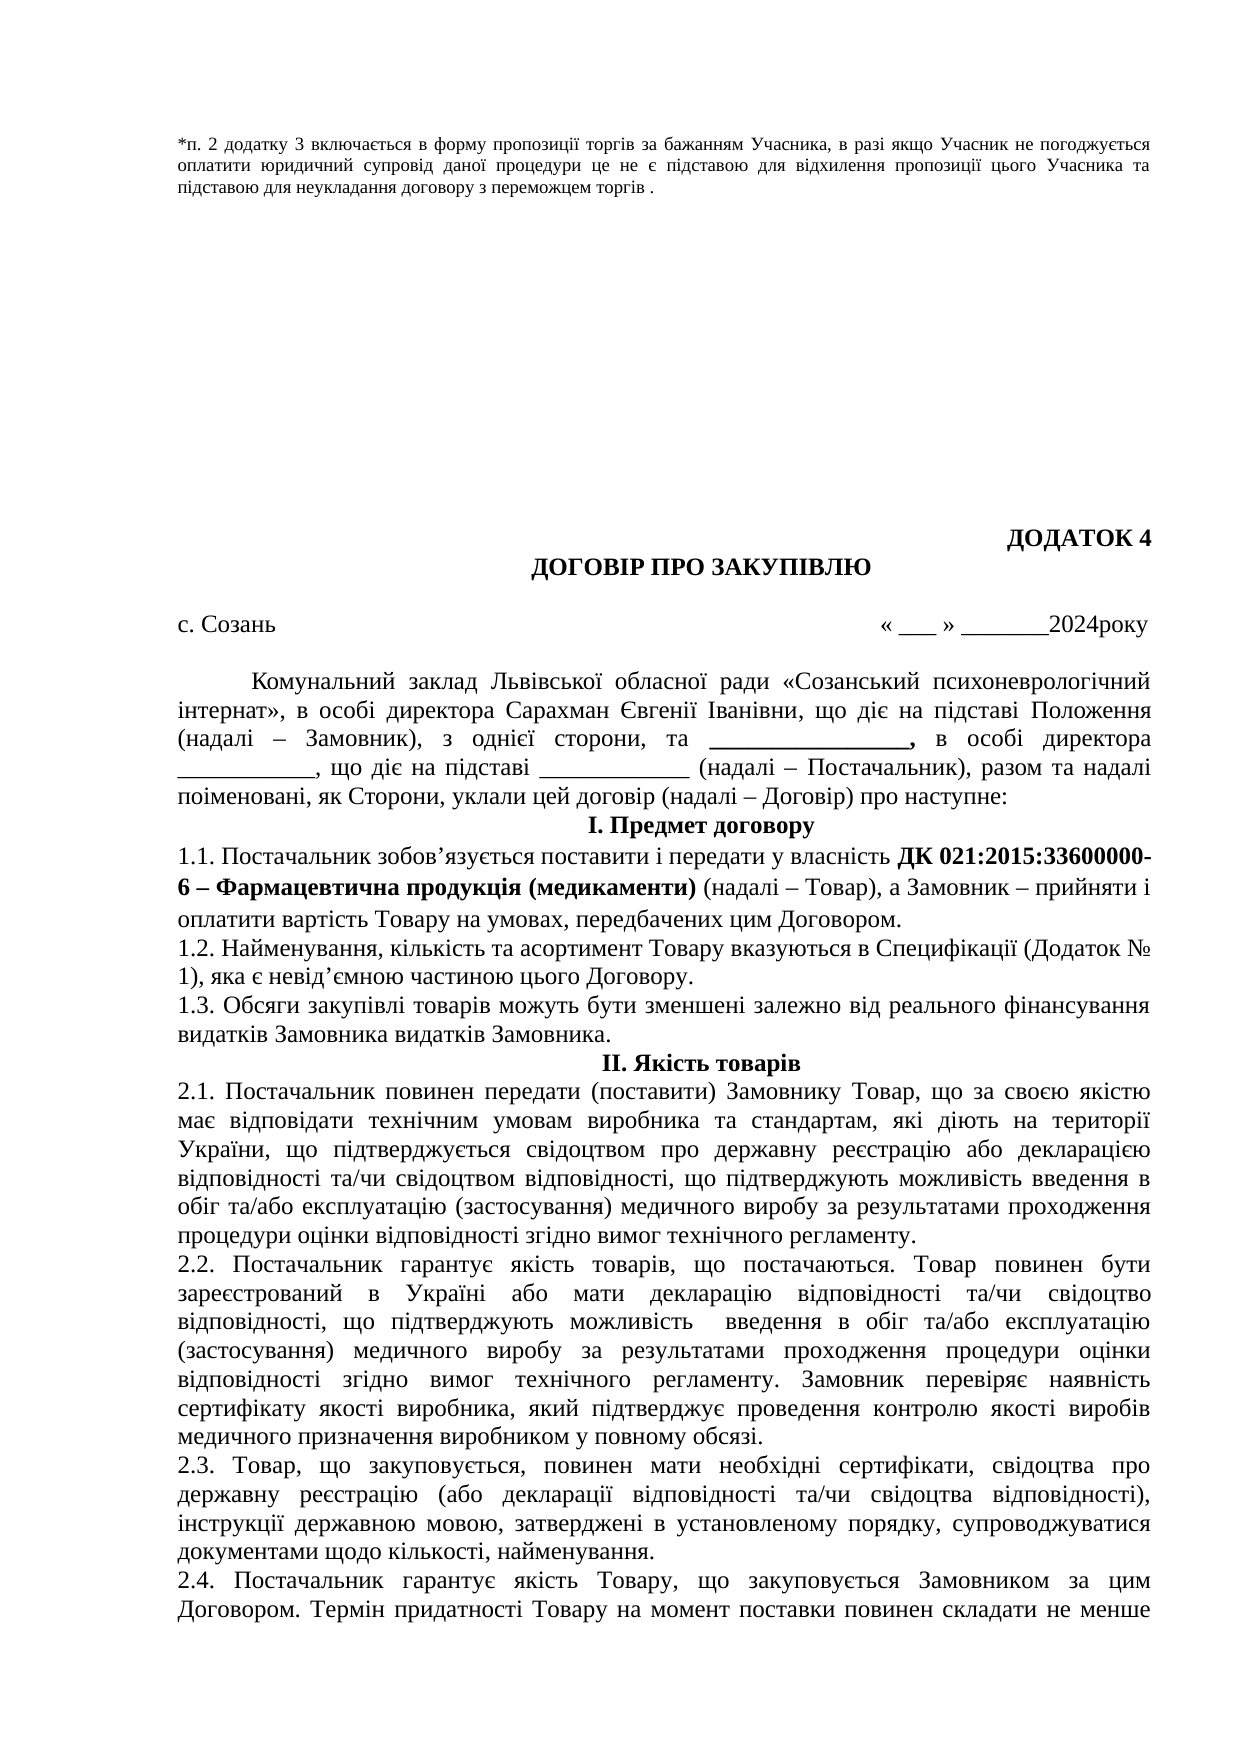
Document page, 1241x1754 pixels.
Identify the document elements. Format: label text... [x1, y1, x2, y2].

text 2.3. Товар, що закуповується, повинен мати необхідні сертифікати, свідоцтва про державну реєстрацію (або декларації відповідності та/чи свідоцтва відповідності), інструкції державною мовою, затверджені в установленому порядку, супроводжуватися документами щодо кількості, найменування. [177, 1450, 1152, 1565]
text *п. 2 додатку 3 включається в форму пропозиції торгів за бажанням Учасника, в разі якщо Учасник не погоджується оплатити юридичний супровід даної процедури це не є підставою для відхилення пропозиції цього Учасника та підставою для неукладання договору з переможцем торгів . [177, 132, 1152, 197]
text 1.1. Постачальник зобов’язується поставити і передати у власність ДК 021:2015:33600000-6 – Фармацевтична продукція (медикаменти) (надалі – Товар), а Замовник – прийняти і оплатити вартість Товару на умовах, передбачених цим Договором. [177, 838, 1152, 933]
text 2.1. Постачальник повинен передати (поставити) Замовнику Товар, що за своєю якістю має відповідати технічним умовам виробника та стандартам, які діють на території України, що підтверджується свідоцтвом про державну реєстрацію або декларацією відповідності та/чи свідоцтвом відповідності, що підтверджують можливість введення в обіг та/або експлуатацію (застосування) медичного виробу за результатами проходження процедури оцінки відповідності згідно вимог технічного регламенту. [177, 1076, 1152, 1249]
text I. Предмет договору [177, 810, 1152, 838]
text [177, 1565, 1152, 1623]
text 2.2. Постачальник гарантує якість товарів, що постачаються. Товар повинен бути зареєстрований в Україні або мати декларацію відповідності та/чи свідоцтво відповідності, що підтверджують можливість введення в обіг та/або експлуатацію (застосування) медичного виробу за результатами проходження процедури оцінки відповідності згідно вимог технічного регламенту. Замовник перевіряє наявність сертифікату якості виробника, який підтверджує проведення контролю якості виробів медичного призначення виробником у повному обсязі. [177, 1249, 1152, 1450]
text с. Созань « ___ » _______2024року [177, 609, 1152, 638]
text II. Якість товарів [177, 1048, 1152, 1076]
text 1.3. Обсяги закупівлі товарів можуть бути зменшені залежно від реального фінансування видатків Замовника видатків Замовника. [177, 990, 1152, 1048]
text Комунальний заклад Львівської обласної ради «Созанський психоневрологічний інтернат», в особі директора Сарахман Євгенії Іванівни, що діє на підставі Положення (надалі – Замовник), з однієї сторони, та ________________, в особі директора ___________, що діє на підставі ____________ (надалі – Постачальник), разом та надалі поіменовані, як Сторони, уклали цей договір (надалі – Договір) про наступне: [177, 666, 1152, 810]
text 1.2. Найменування, кількість та асортимент Товару вказуються в Специфікації (Додаток № 1), яка є невід’ємною частиною цього Договору. [177, 933, 1152, 990]
text ДОДАТОК 4 [177, 523, 1152, 552]
text ДОГОВІР ПРО ЗАКУПІВЛЮ [177, 552, 1152, 581]
